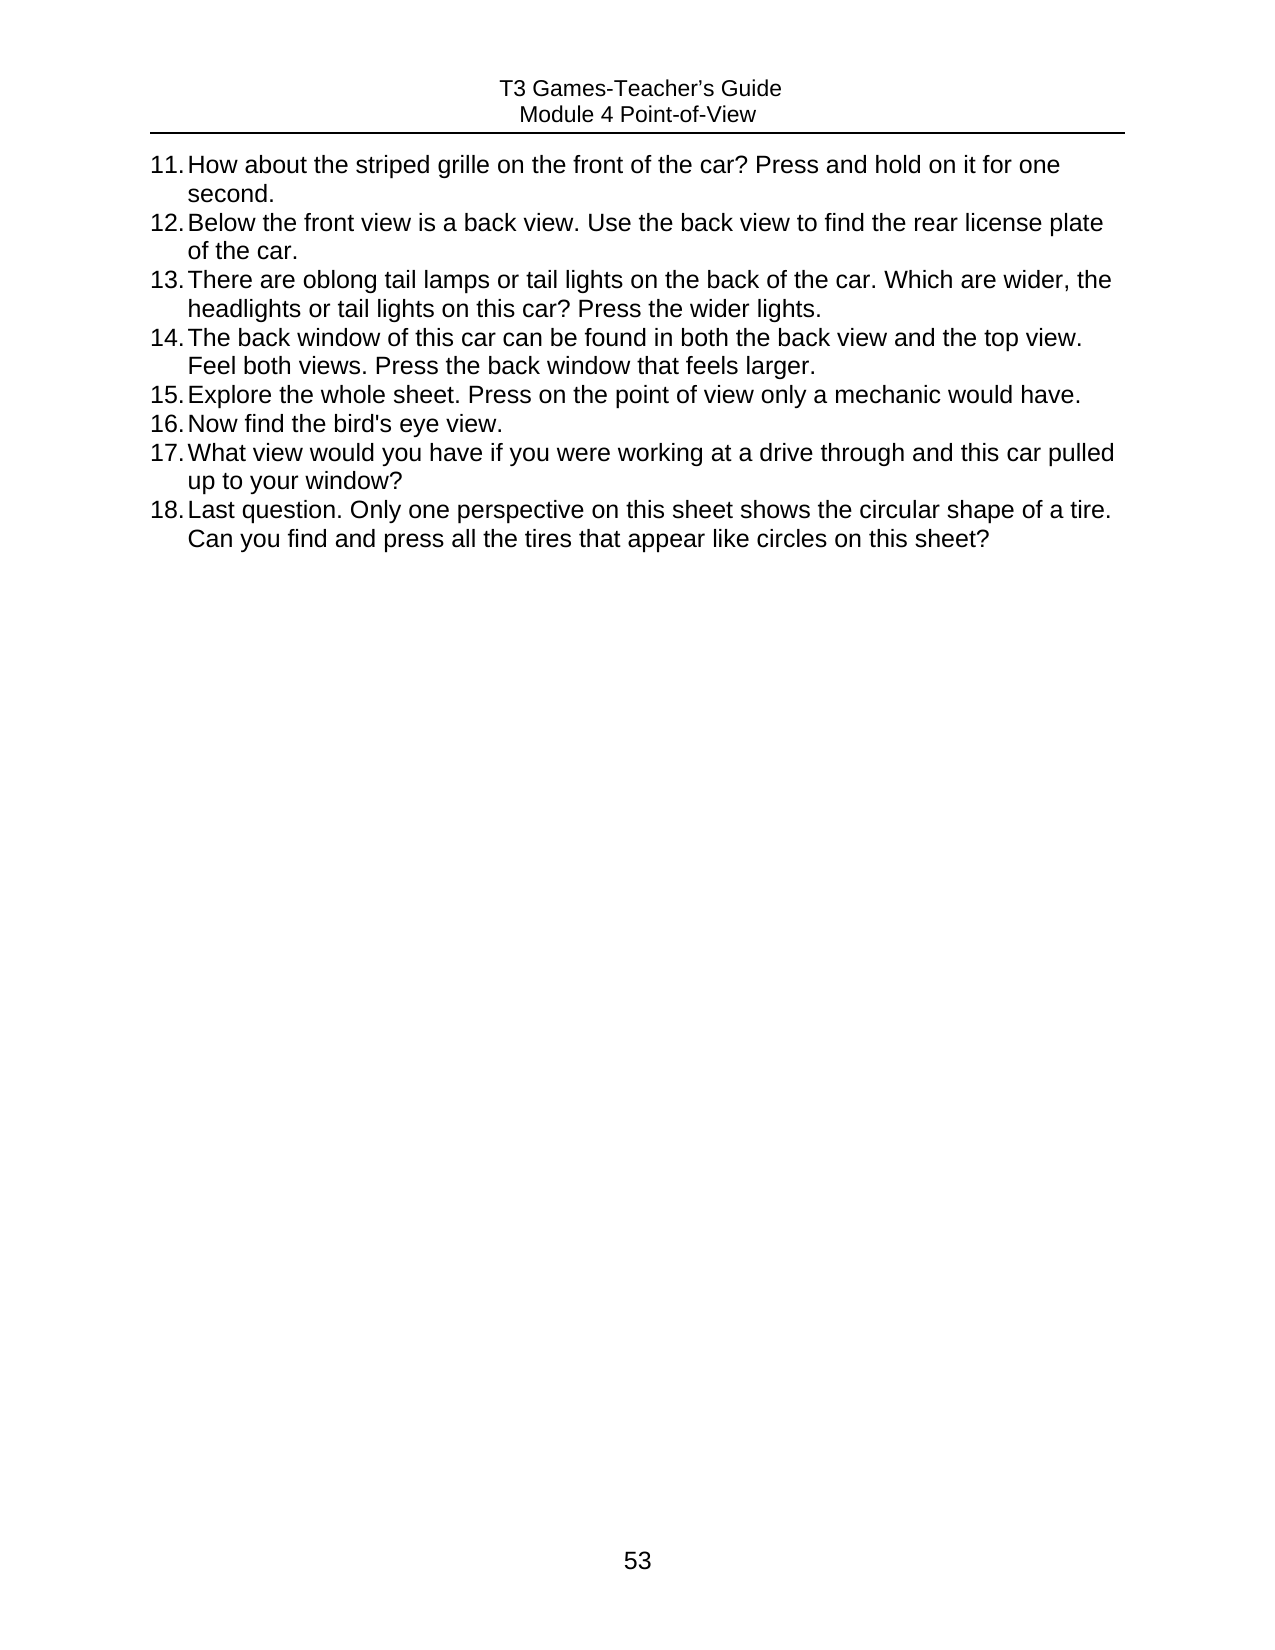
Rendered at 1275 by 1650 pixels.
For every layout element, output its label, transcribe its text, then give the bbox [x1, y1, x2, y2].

list Last question. Only one perspective on this sheet shows the circular shape of a tire. Can you find and press all the tires that appear like circles on this sheet? [150, 495, 1125, 552]
list Below the front view is a back view. Use the back view to find the rear license plate of the car. [150, 207, 1125, 265]
list Now find the bird's eye view. [150, 409, 1125, 437]
list What view would you have if you were working at a drive through and this car pulled up to your window? [150, 437, 1125, 495]
list How about the striped grille on the front of the car? Press and hold on it for one second. [150, 150, 1125, 207]
list There are oblong tail lamps or tail lights on the back of the car. Which are wider, the headlights or tail lights on this car? Press the wider lights. [150, 265, 1125, 322]
list Explore the whole sheet. Press on the point of view only a mechanic would have. [150, 380, 1125, 409]
list The back window of this car can be found in both the back view and the top view. Feel both views. Press the back window that feels larger. [150, 322, 1125, 380]
